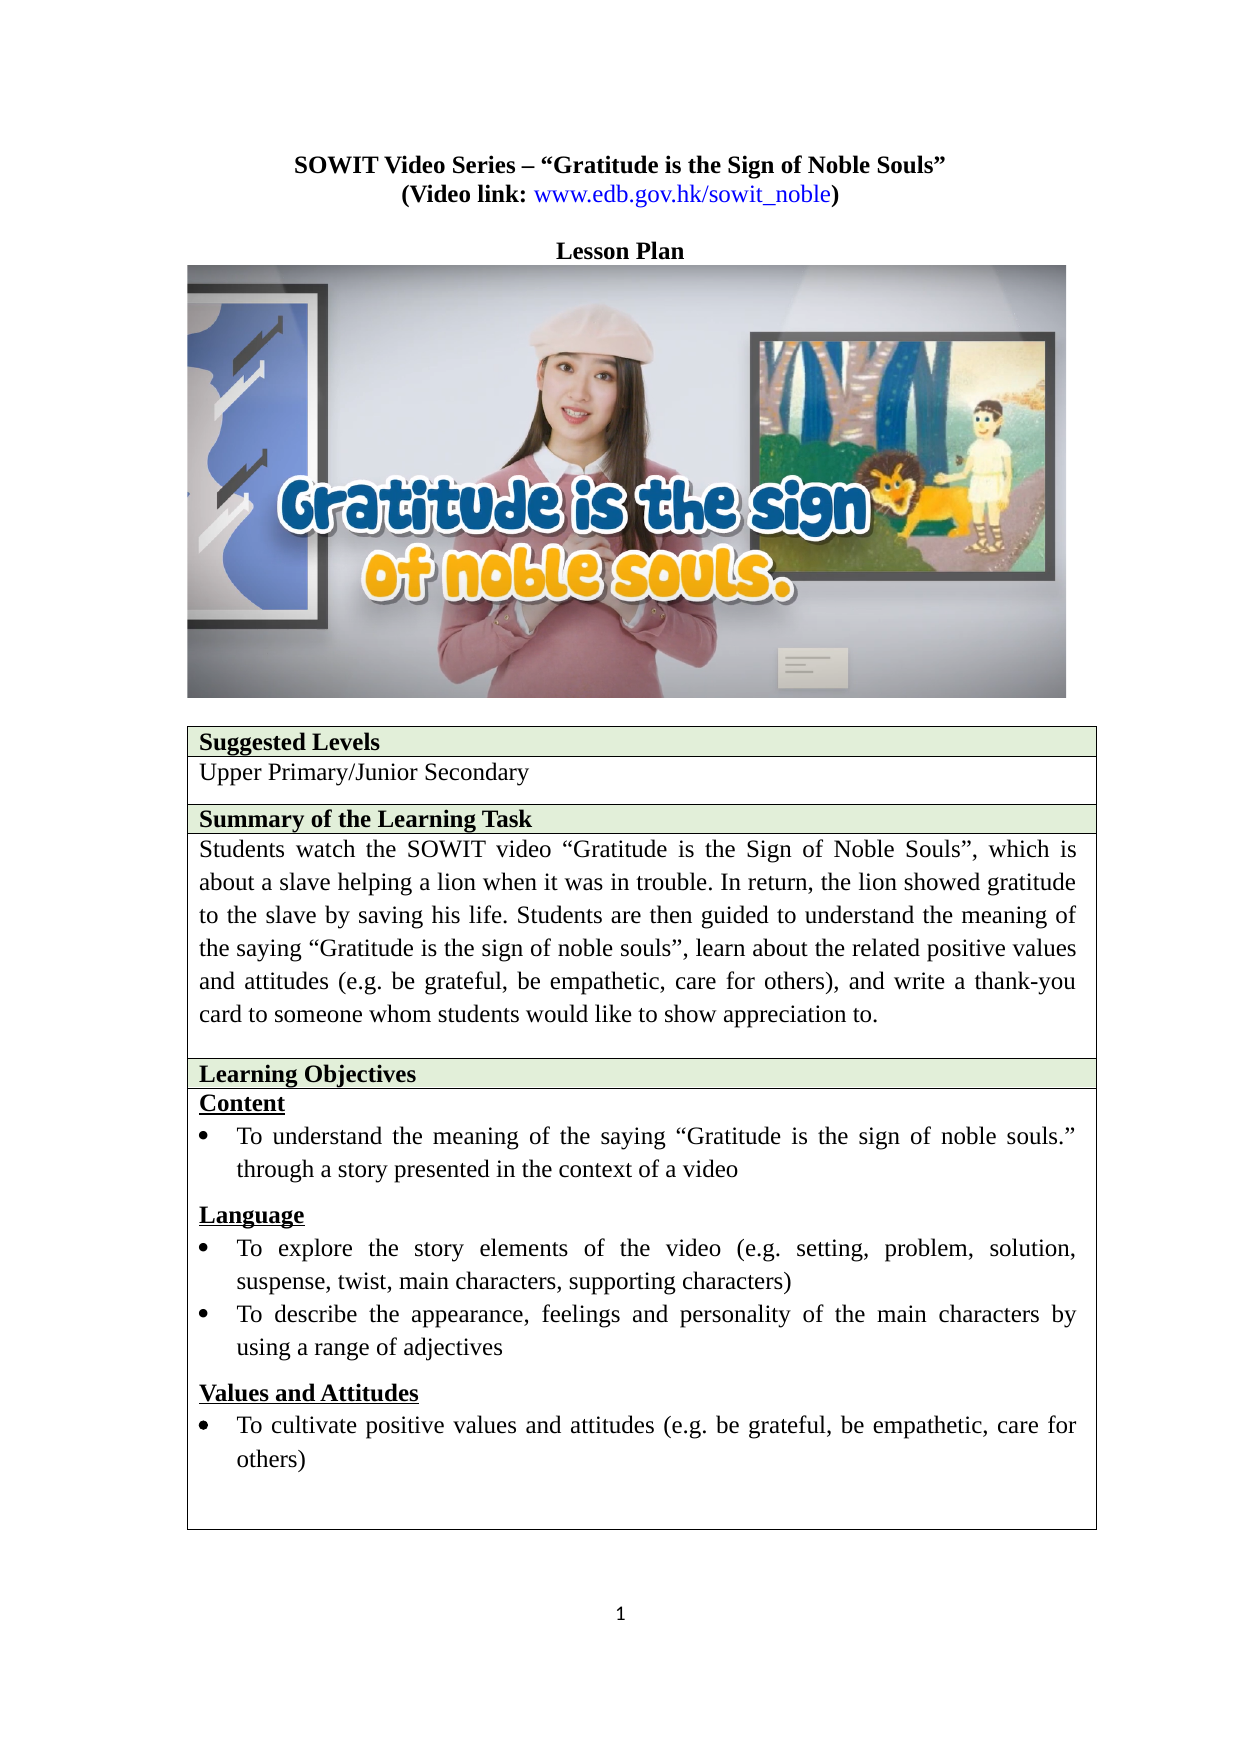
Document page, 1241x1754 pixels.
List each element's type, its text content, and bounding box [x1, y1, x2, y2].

picture [187, 265, 1067, 698]
text SOWIT Video Series – “Gratitude is the Sign of Noble Souls” [187, 150, 1053, 179]
table_cell Students watch the SOWIT video “Gratitude is the Sign of Noble Souls”, which is about a slave helping a lion when it was in trouble. In return, the lion showed gratitude to the slave by saving his life. Students are then guided to understand the meaning of the saying “Gratitude is the sign of noble souls”, learn about the related positive values and attitudes (e.g. be grateful, be empathetic, care for others), and write a thank-you card to someone whom students would like to show appreciation to. [188, 834, 1096, 1058]
table_cell Content To understand the meaning of the saying “Gratitude is the sign of noble souls.” through a story presented in the context of a video Language To explore the story elements of the video (e.g. setting, problem, solution, suspense, twist, main characters, supporting characters) To describe the appearance, feelings and personality of the main characters by using a range of adjectives Values and Attitudes To cultivate positive values and attitudes (e.g. be grateful, be empathetic, care for others) [188, 1089, 1096, 1529]
text Lesson Plan [187, 236, 1053, 265]
table_cell Upper Primary/Junior Secondary [188, 757, 1096, 803]
text (Video link: www.edb.gov.hk/sowit_noble) [187, 179, 1053, 207]
table_cell Summary of the Learning Task [188, 805, 1096, 833]
table_cell Learning Objectives [188, 1059, 1096, 1087]
table_header Suggested Levels [188, 727, 1096, 756]
